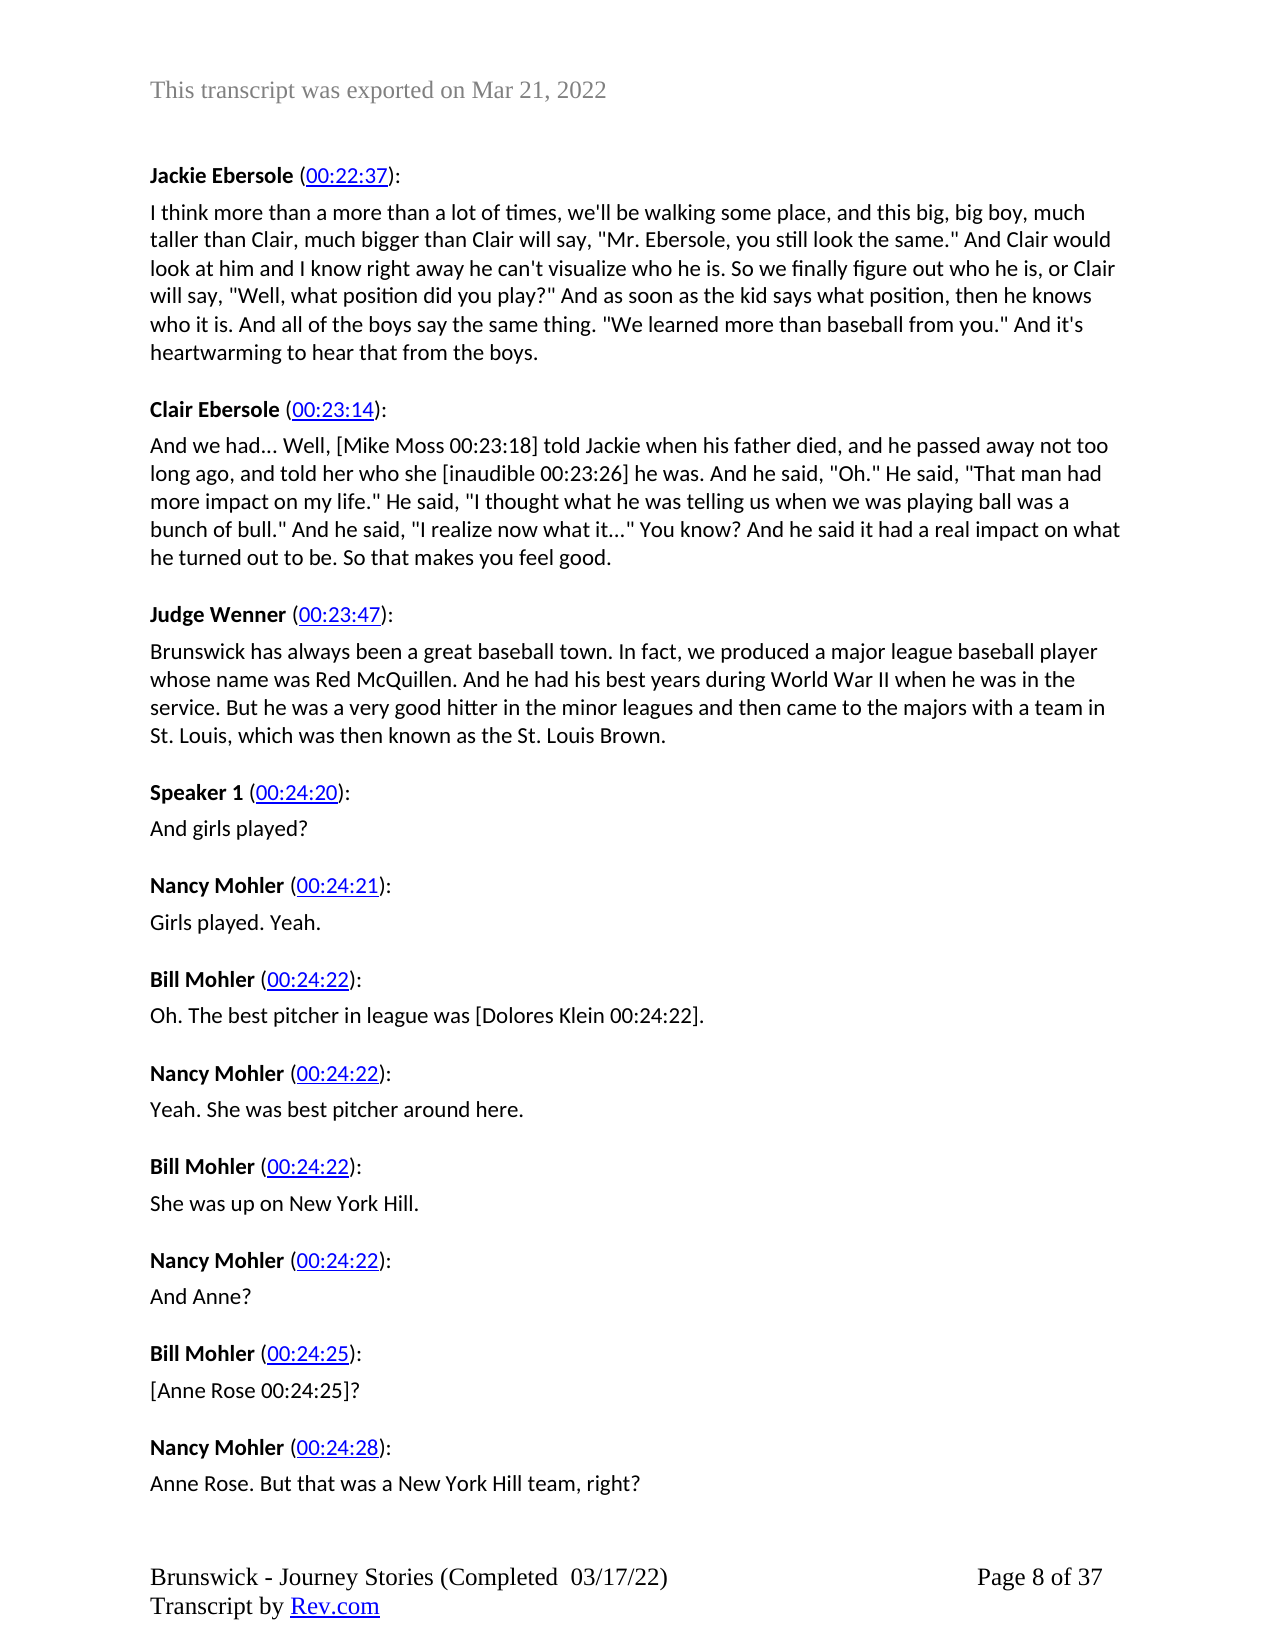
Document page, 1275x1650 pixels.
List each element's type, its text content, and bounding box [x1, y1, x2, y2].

text Yeah. She was best pitcher around here. [150, 1095, 1125, 1123]
text Jackie Ebersole (00:22:37): [150, 161, 1125, 189]
text She was up on New York Hill. [150, 1189, 1125, 1217]
text Nancy Mohler (00:24:22): [150, 1059, 1125, 1087]
text And we had... Well, [Mike Moss 00:23:18] told Jackie when his father died, and he passed away not too long ago, and told her who she [inaudible 00:23:26] he was. And he said, "Oh." He said, "That man had more impact on my life." He said, "I thought what he was telling us when we was playing ball was a bunch of bull." And he said, "I realize now what it..." You know? And he said it had a real impact on what he turned out to be. So that makes you feel good. [150, 431, 1125, 571]
text [Anne Rose 00:24:25]? [150, 1376, 1125, 1404]
text Nancy Mohler (00:24:22): [150, 1246, 1125, 1274]
text Nancy Mohler (00:24:21): [150, 872, 1125, 900]
text Bill Mohler (00:24:25): [150, 1339, 1125, 1367]
text And Anne? [150, 1282, 1125, 1310]
text Judge Wenner (00:23:47): [150, 601, 1125, 628]
text Brunswick has always been a great baseball town. In fact, we produced a major league baseball player whose name was Red McQuillen. And he had his best years during World War II when he was in the service. But he was a very good hitter in the minor leagues and then came to the majors with a team in St. Louis, which was then known as the St. Louis Brown. [150, 637, 1125, 749]
text Anne Rose. But that was a New York Hill team, right? [150, 1469, 1125, 1497]
text Bill Mohler (00:24:22): [150, 1152, 1125, 1180]
text Bill Mohler (00:24:22): [150, 965, 1125, 993]
text I think more than a more than a lot of times, we'll be walking some place, and this big, big boy, much taller than Clair, much bigger than Clair will say, "Mr. Ebersole, you still look the same." And Clair would look at him and I know right away he can't visualize who he is. So we finally figure out who he is, or Clair will say, "Well, what position did you play?" And as soon as the kid says what position, then he knows who it is. And all of the boys say the same thing. "We learned more than baseball from you." And it's heartwarming to hear that from the boys. [150, 198, 1125, 366]
text Nancy Mohler (00:24:28): [150, 1433, 1125, 1461]
text Speaker 1 (00:24:20): [150, 778, 1125, 806]
text Girls played. Yeah. [150, 908, 1125, 936]
text And girls played? [150, 814, 1125, 842]
text Oh. The best pitcher in league was [Dolores Klein 00:24:22]. [150, 1002, 1125, 1029]
text Clair Ebersole (00:23:14): [150, 395, 1125, 423]
